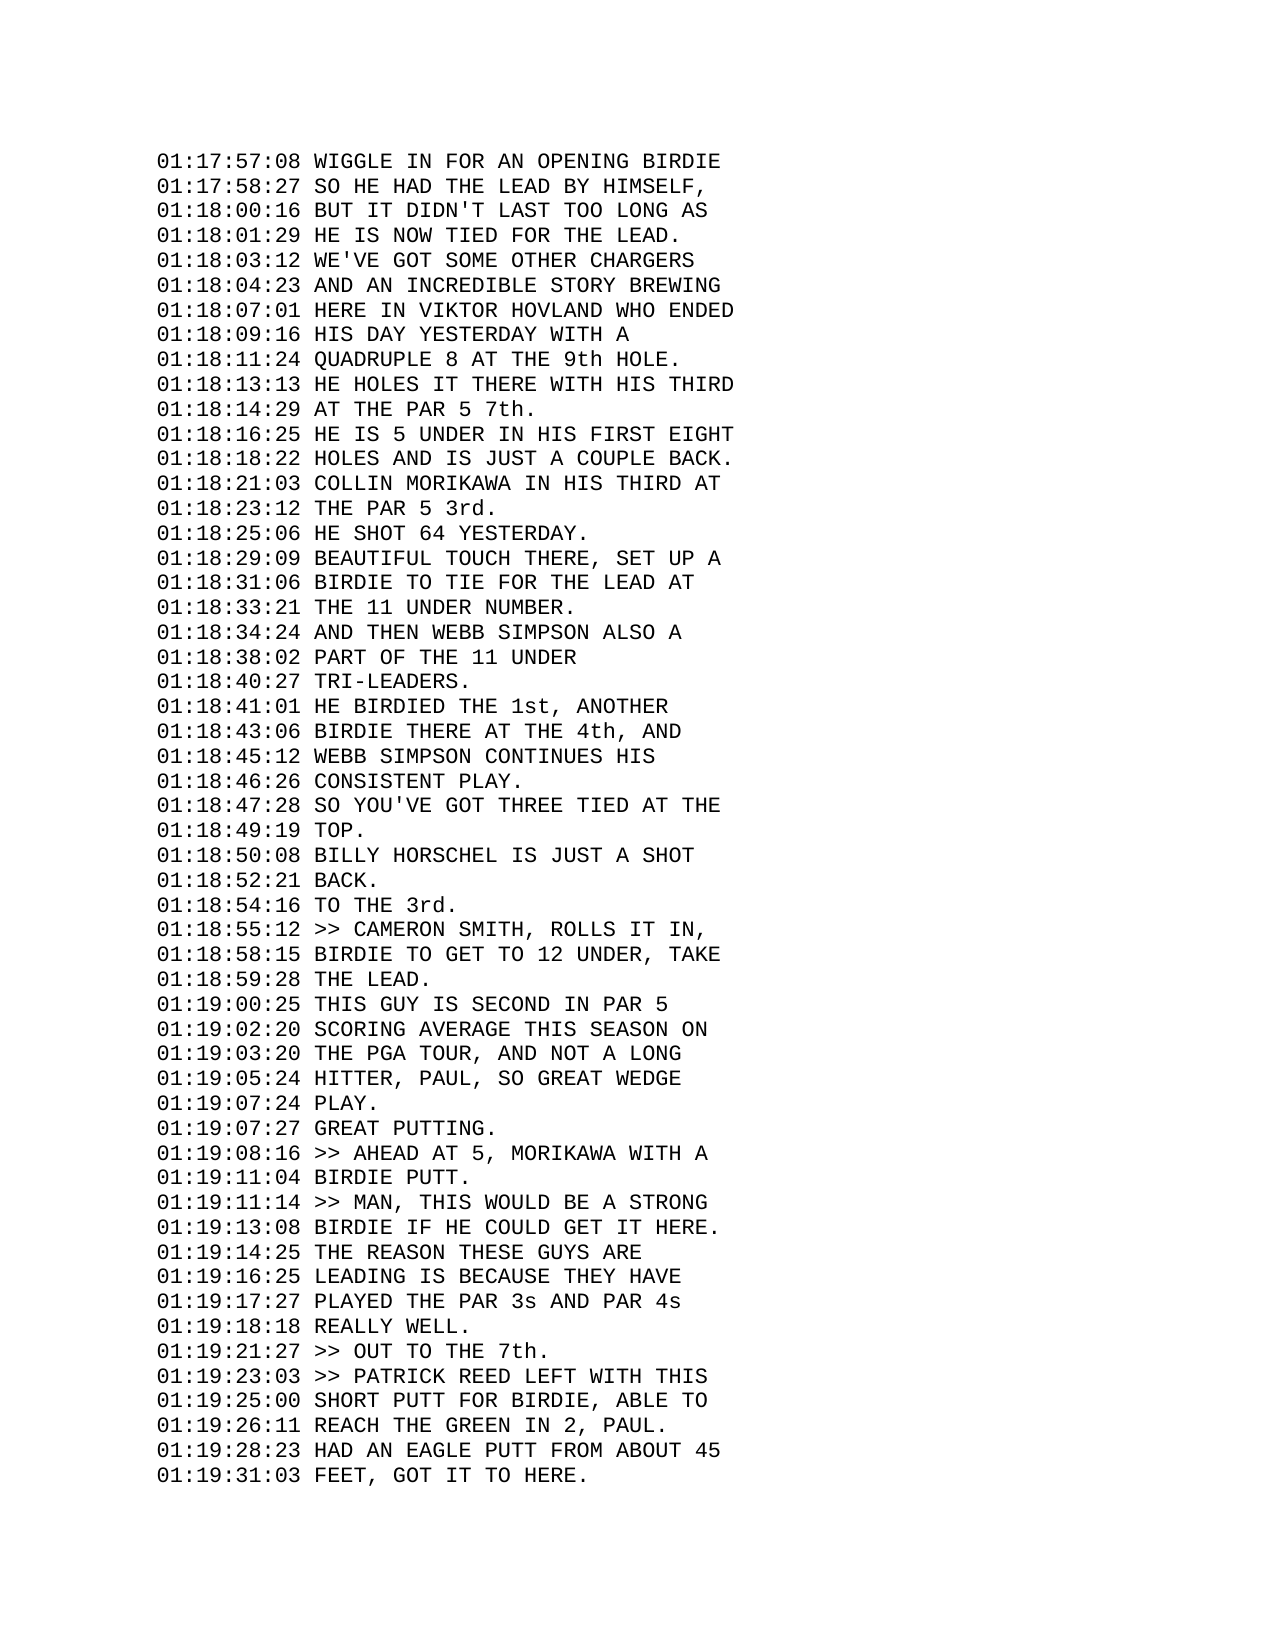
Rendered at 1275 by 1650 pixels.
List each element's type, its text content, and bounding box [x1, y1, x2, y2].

text 01:19:02:20 SCORING AVERAGE THIS SEASON ON [156, 1018, 1118, 1042]
text 01:18:11:24 QUADRUPLE 8 AT THE 9th HOLE. [156, 348, 1118, 373]
text 01:17:58:27 SO HE HAD THE LEAD BY HIMSELF, [156, 175, 1118, 199]
text 01:18:21:03 COLLIN MORIKAWA IN HIS THIRD AT [156, 472, 1118, 497]
text 01:18:49:19 TOP. [156, 819, 1118, 844]
text 01:19:05:24 HITTER, PAUL, SO GREAT WEDGE [156, 1067, 1118, 1092]
text 01:18:47:28 SO YOU'VE GOT THREE TIED AT THE [156, 794, 1118, 819]
text 01:18:45:12 WEBB SIMPSON CONTINUES HIS [156, 745, 1118, 770]
text 01:19:23:03 >> PATRICK REED LEFT WITH THIS [156, 1365, 1118, 1389]
text 01:19:13:08 BIRDIE IF HE COULD GET IT HERE. [156, 1216, 1118, 1241]
text 01:18:46:26 CONSISTENT PLAY. [156, 770, 1118, 794]
text 01:18:04:23 AND AN INCREDIBLE STORY BREWING [156, 274, 1118, 299]
text 01:19:26:11 REACH THE GREEN IN 2, PAUL. [156, 1414, 1118, 1439]
text 01:19:07:24 PLAY. [156, 1092, 1118, 1117]
text 01:18:58:15 BIRDIE TO GET TO 12 UNDER, TAKE [156, 943, 1118, 968]
text 01:18:40:27 TRI-LEADERS. [156, 671, 1118, 695]
text 01:18:31:06 BIRDIE TO TIE FOR THE LEAD AT [156, 571, 1118, 596]
text 01:17:57:08 WIGGLE IN FOR AN OPENING BIRDIE [156, 150, 1118, 175]
text 01:18:01:29 HE IS NOW TIED FOR THE LEAD. [156, 224, 1118, 249]
text 01:18:41:01 HE BIRDIED THE 1st, ANOTHER [156, 695, 1118, 720]
text 01:18:29:09 BEAUTIFUL TOUCH THERE, SET UP A [156, 547, 1118, 571]
text 01:19:21:27 >> OUT TO THE 7th. [156, 1340, 1118, 1365]
text 01:18:13:13 HE HOLES IT THERE WITH HIS THIRD [156, 373, 1118, 398]
text 01:18:34:24 AND THEN WEBB SIMPSON ALSO A [156, 621, 1118, 646]
text 01:19:11:14 >> MAN, THIS WOULD BE A STRONG [156, 1191, 1118, 1216]
text 01:18:55:12 >> CAMERON SMITH, ROLLS IT IN, [156, 918, 1118, 943]
text 01:19:00:25 THIS GUY IS SECOND IN PAR 5 [156, 993, 1118, 1018]
text 01:19:25:00 SHORT PUTT FOR BIRDIE, ABLE TO [156, 1389, 1118, 1414]
text 01:18:54:16 TO THE 3rd. [156, 894, 1118, 918]
text 01:19:28:23 HAD AN EAGLE PUTT FROM ABOUT 45 [156, 1439, 1118, 1464]
text 01:19:03:20 THE PGA TOUR, AND NOT A LONG [156, 1042, 1118, 1067]
text 01:18:07:01 HERE IN VIKTOR HOVLAND WHO ENDED [156, 299, 1118, 323]
text 01:18:25:06 HE SHOT 64 YESTERDAY. [156, 522, 1118, 547]
text 01:19:11:04 BIRDIE PUTT. [156, 1166, 1118, 1191]
text 01:19:31:03 FEET, GOT IT TO HERE. [156, 1464, 1118, 1489]
text 01:18:52:21 BACK. [156, 869, 1118, 894]
text 01:18:00:16 BUT IT DIDN'T LAST TOO LONG AS [156, 199, 1118, 224]
text 01:18:03:12 WE'VE GOT SOME OTHER CHARGERS [156, 249, 1118, 274]
text 01:18:38:02 PART OF THE 11 UNDER [156, 646, 1118, 671]
text 01:18:59:28 THE LEAD. [156, 968, 1118, 993]
text 01:18:09:16 HIS DAY YESTERDAY WITH A [156, 323, 1118, 348]
text 01:19:18:18 REALLY WELL. [156, 1315, 1118, 1340]
text 01:19:14:25 THE REASON THESE GUYS ARE [156, 1241, 1118, 1266]
text 01:19:08:16 >> AHEAD AT 5, MORIKAWA WITH A [156, 1142, 1118, 1166]
text 01:18:50:08 BILLY HORSCHEL IS JUST A SHOT [156, 844, 1118, 869]
text 01:18:33:21 THE 11 UNDER NUMBER. [156, 596, 1118, 621]
text 01:19:07:27 GREAT PUTTING. [156, 1117, 1118, 1142]
text 01:18:18:22 HOLES AND IS JUST A COUPLE BACK. [156, 447, 1118, 472]
text 01:19:16:25 LEADING IS BECAUSE THEY HAVE [156, 1266, 1118, 1290]
text 01:18:16:25 HE IS 5 UNDER IN HIS FIRST EIGHT [156, 423, 1118, 447]
text 01:18:43:06 BIRDIE THERE AT THE 4th, AND [156, 720, 1118, 745]
text 01:18:14:29 AT THE PAR 5 7th. [156, 398, 1118, 423]
text 01:18:23:12 THE PAR 5 3rd. [156, 497, 1118, 522]
text 01:19:17:27 PLAYED THE PAR 3s AND PAR 4s [156, 1290, 1118, 1315]
